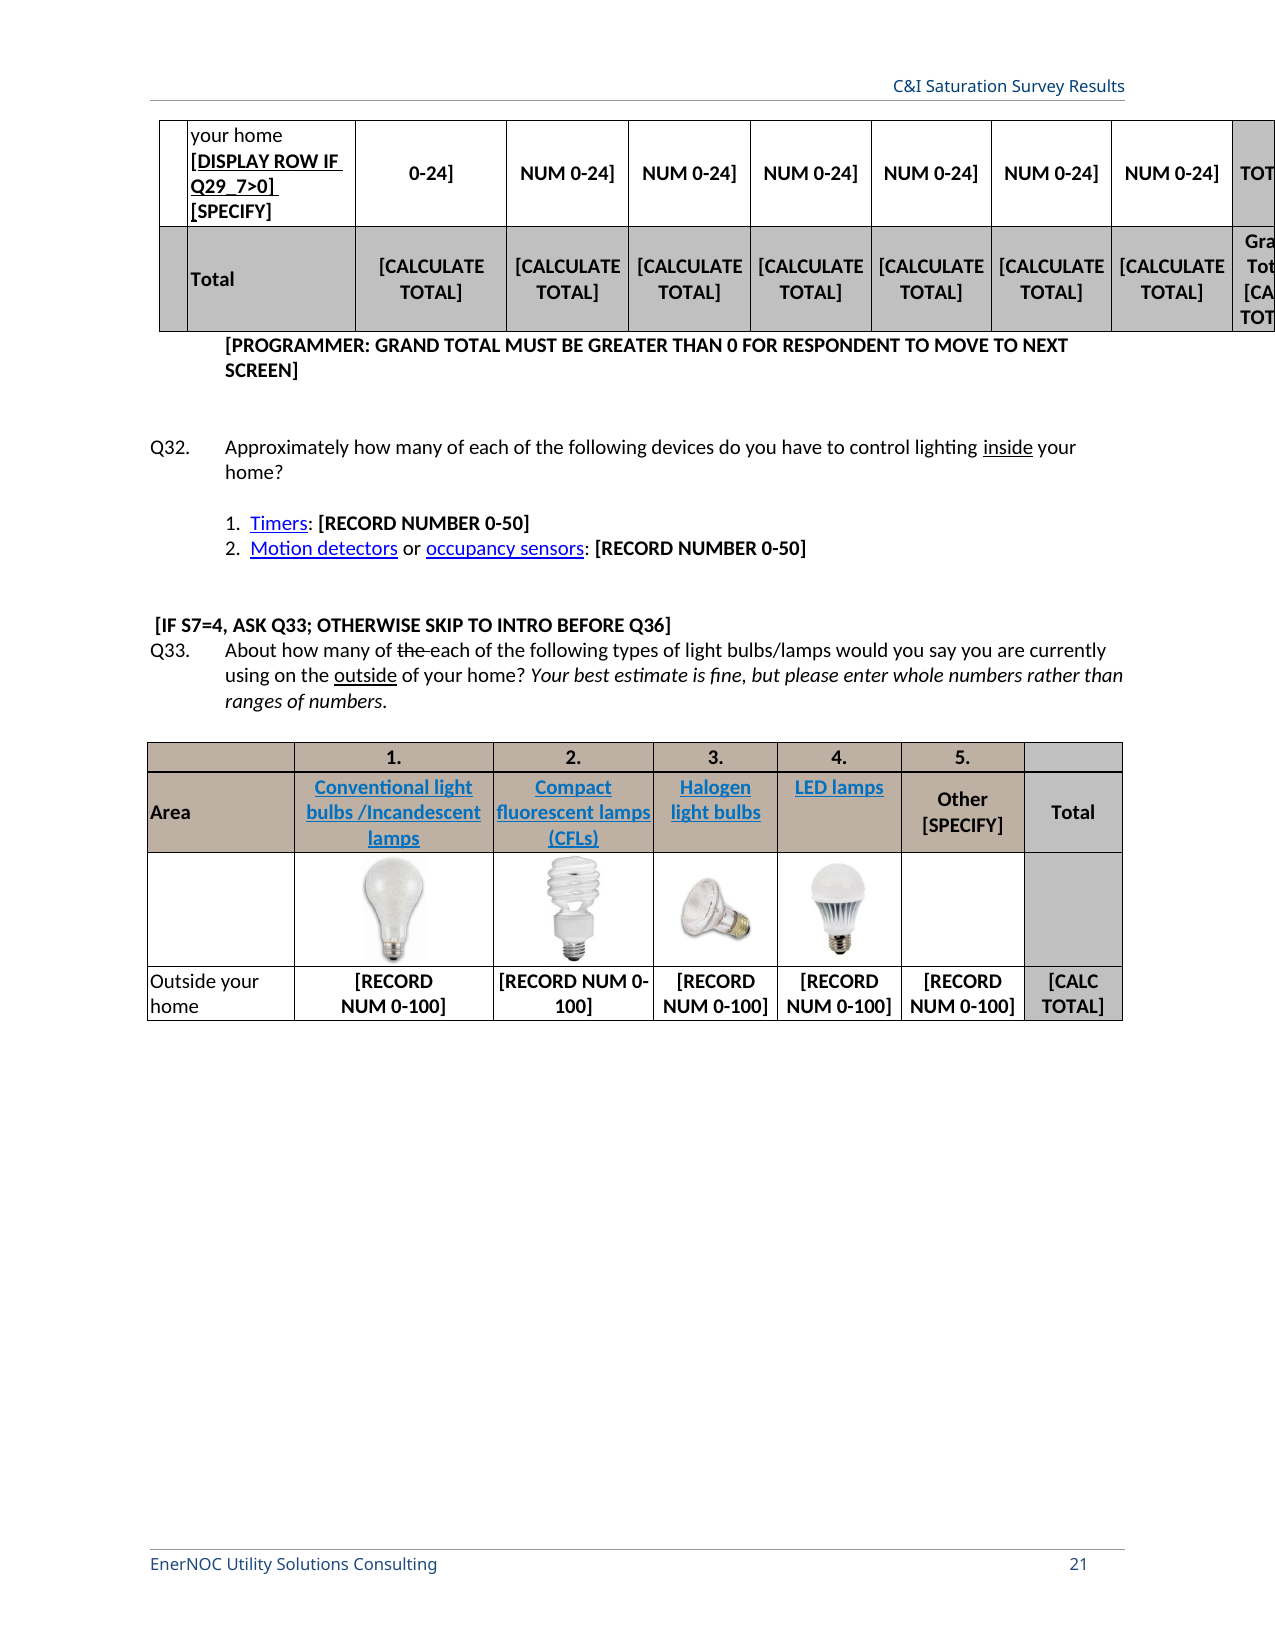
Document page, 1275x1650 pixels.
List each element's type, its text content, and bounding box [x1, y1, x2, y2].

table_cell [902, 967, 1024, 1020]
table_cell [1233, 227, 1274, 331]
text 2. Motion detectors or occupancy sensors: [RECORD NUMBER 0-50] [225, 536, 1125, 561]
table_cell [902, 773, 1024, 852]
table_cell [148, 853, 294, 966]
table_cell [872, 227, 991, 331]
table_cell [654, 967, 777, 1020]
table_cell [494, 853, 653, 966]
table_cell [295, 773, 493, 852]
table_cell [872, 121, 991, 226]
text Q32. Approximately how many of each of the following devices do you have to control lighting inside your home? [150, 434, 1125, 485]
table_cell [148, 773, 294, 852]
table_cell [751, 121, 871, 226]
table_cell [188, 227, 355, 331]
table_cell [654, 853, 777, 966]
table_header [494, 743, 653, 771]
text [PROGRAMMER: GRAND TOTAL MUST BE GREATER THAN 0 FOR RESPONDENT TO MOVE TO NEXT SCREEN] [150, 332, 1125, 383]
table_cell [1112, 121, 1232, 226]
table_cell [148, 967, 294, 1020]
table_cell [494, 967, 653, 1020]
picture [361, 854, 426, 964]
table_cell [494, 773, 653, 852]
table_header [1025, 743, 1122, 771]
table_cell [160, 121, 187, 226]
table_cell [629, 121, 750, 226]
text 1. Timers: [RECORD NUMBER 0-50] [225, 510, 1125, 536]
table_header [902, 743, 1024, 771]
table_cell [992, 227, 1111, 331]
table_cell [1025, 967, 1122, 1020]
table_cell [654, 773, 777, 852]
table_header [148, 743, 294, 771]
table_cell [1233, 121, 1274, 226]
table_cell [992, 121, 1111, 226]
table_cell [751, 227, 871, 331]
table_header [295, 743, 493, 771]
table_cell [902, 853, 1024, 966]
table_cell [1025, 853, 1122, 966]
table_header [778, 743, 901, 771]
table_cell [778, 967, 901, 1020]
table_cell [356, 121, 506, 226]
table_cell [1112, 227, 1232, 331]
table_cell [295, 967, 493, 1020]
picture [678, 876, 753, 943]
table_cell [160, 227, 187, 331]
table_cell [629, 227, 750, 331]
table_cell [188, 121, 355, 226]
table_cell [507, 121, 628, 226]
text [IF S7=4, ASK Q33; OTHERWISE SKIP TO INTRO BEFORE Q36] [150, 612, 1125, 637]
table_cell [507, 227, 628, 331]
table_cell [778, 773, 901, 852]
picture [785, 855, 893, 963]
picture [544, 854, 603, 964]
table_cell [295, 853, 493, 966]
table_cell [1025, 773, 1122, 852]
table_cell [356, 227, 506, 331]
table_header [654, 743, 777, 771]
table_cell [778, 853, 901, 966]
text Q33. About how many of the each of the following types of light bulbs/lamps would you say you are currently using on the outside of your home? Your best estimate is fine, but please enter whole numbers rather than ranges of numbers. [150, 637, 1125, 713]
